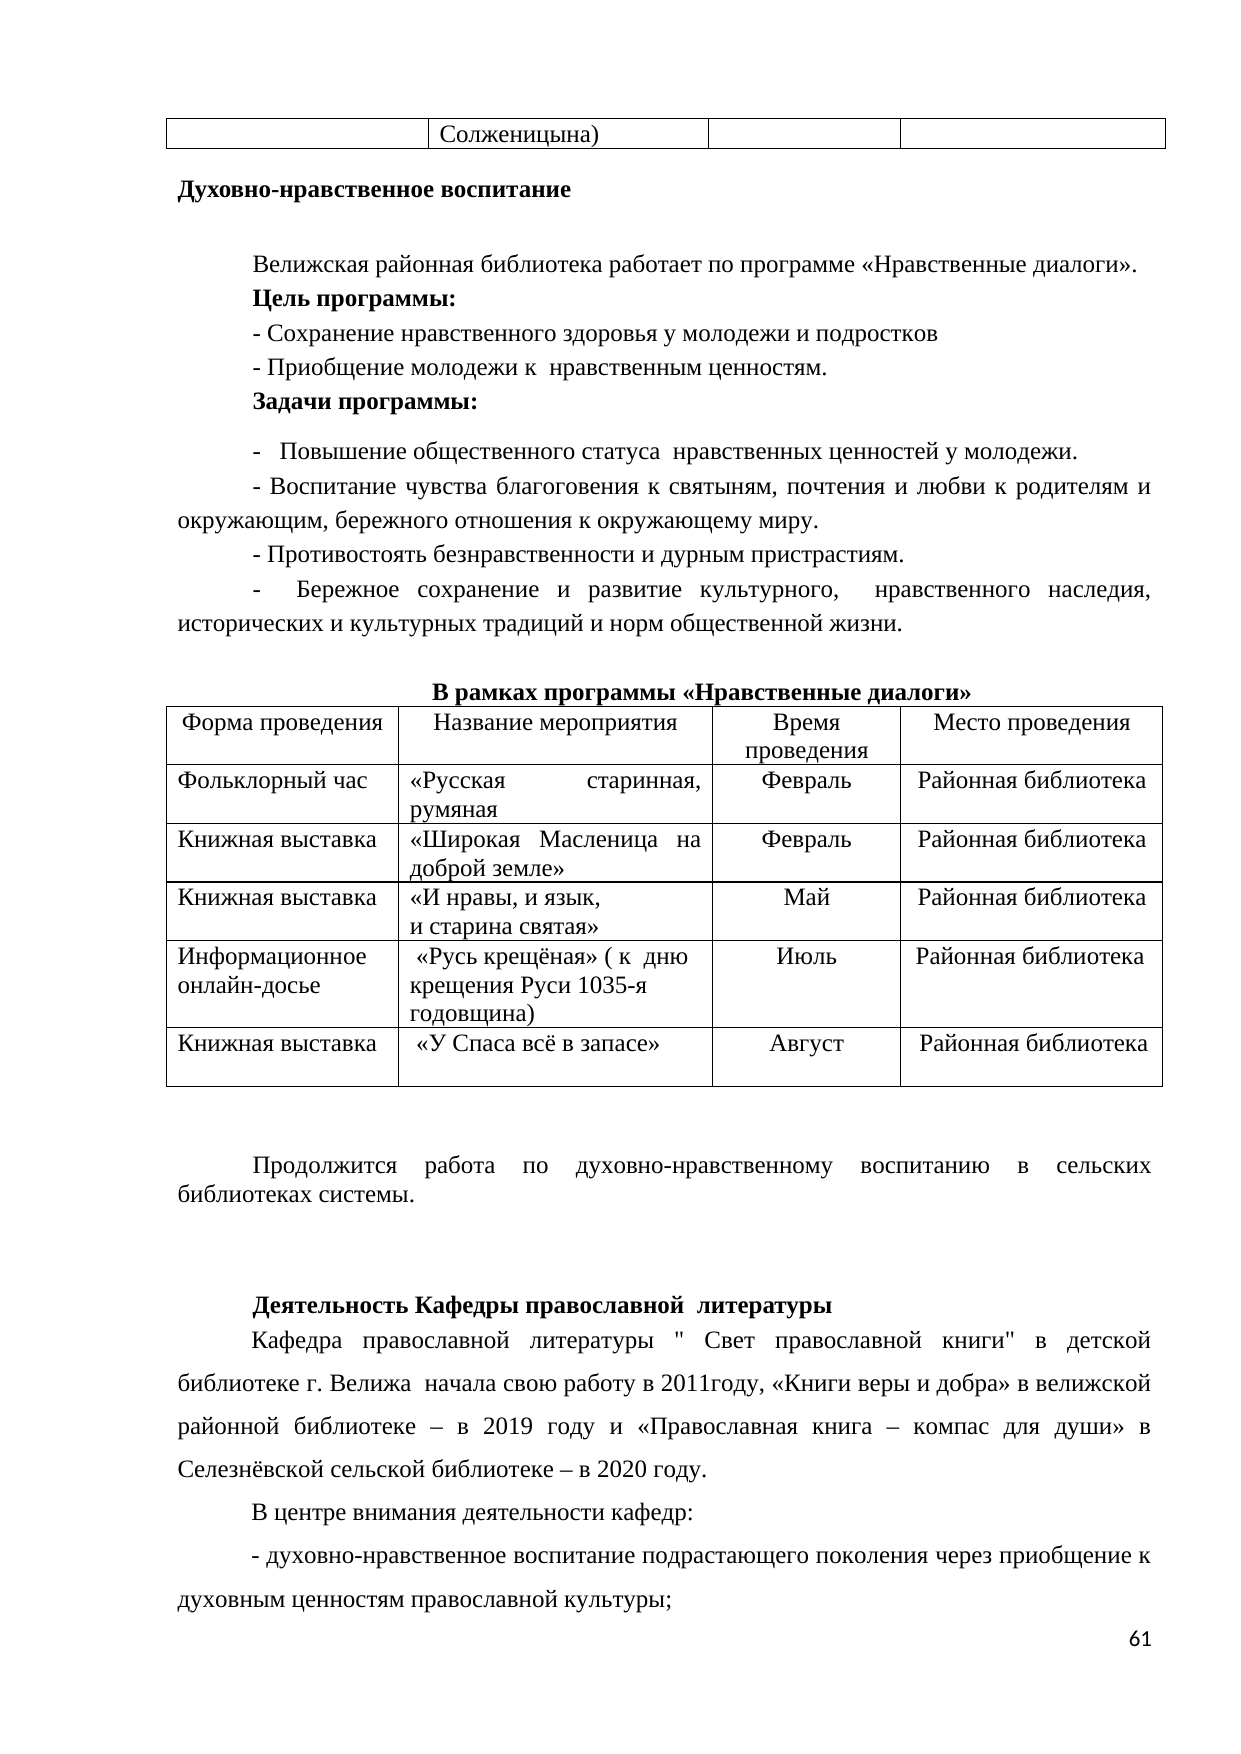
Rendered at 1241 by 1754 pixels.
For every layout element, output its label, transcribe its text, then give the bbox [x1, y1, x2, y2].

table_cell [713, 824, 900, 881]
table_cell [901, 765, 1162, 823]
subtitle Духовно-нравственное воспитание [177, 174, 1152, 203]
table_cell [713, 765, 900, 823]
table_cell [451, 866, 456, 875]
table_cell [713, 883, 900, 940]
text Цель программы: [177, 278, 1152, 312]
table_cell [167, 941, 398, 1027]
text - Сохранение нравственного здоровья у молодежи и подростков [177, 312, 1152, 346]
text Кафедра православной литературы " Свет православной книги" в детской библиотеке г. Велижа начала свою работу в 2011году, «Книги веры и добра» в велижской районной библиотеке – в 2019 году и «Православная книга – компас для души» в Селезнёвской сельской библиотеке – в 2020 году. [177, 1325, 1152, 1483]
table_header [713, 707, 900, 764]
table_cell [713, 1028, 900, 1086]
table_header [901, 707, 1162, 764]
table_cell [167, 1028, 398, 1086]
text - Противостоять безнравственности и дурным пристрастиям. [177, 534, 1152, 568]
text Велижская районная библиотека работает по программе «Нравственные диалоги». [177, 243, 1152, 278]
text Продолжится работа по духовно-нравственному воспитанию в сельских библиотеках системы. [177, 1150, 1152, 1207]
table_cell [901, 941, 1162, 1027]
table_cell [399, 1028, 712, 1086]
text - духовно-нравственное воспитание подрастающего поколения через приобщение к духовным ценностям православной культуры; [177, 1541, 1152, 1612]
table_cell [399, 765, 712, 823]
text Задачи программы: [177, 381, 1152, 415]
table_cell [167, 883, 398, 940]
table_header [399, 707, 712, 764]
text В рамках программы «Нравственные диалоги» [177, 671, 1152, 706]
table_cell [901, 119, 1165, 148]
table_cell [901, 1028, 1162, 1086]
text В центре внимания деятельности кафедр: [177, 1497, 1152, 1526]
text - Бережное сохранение и развитие культурного, нравственного наследия, исторических и культурных традиций и норм общественной жизни. [177, 568, 1152, 637]
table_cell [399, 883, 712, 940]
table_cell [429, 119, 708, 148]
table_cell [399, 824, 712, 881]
text - Повышение общественного статуса нравственных ценностей у молодежи. [177, 431, 1152, 465]
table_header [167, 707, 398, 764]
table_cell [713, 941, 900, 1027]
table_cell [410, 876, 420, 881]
subtitle Деятельность Кафедры православной литературы [177, 1290, 1152, 1319]
text - Воспитание чувства благоговения к святыням, почтения и любви к родителям и окружающим, бережного отношения к окружающему миру. [177, 465, 1152, 534]
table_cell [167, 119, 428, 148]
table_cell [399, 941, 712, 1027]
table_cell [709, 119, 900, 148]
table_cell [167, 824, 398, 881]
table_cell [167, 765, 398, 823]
text - Приобщение молодежи к нравственным ценностям. [177, 346, 1152, 381]
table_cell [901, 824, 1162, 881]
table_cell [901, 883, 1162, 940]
